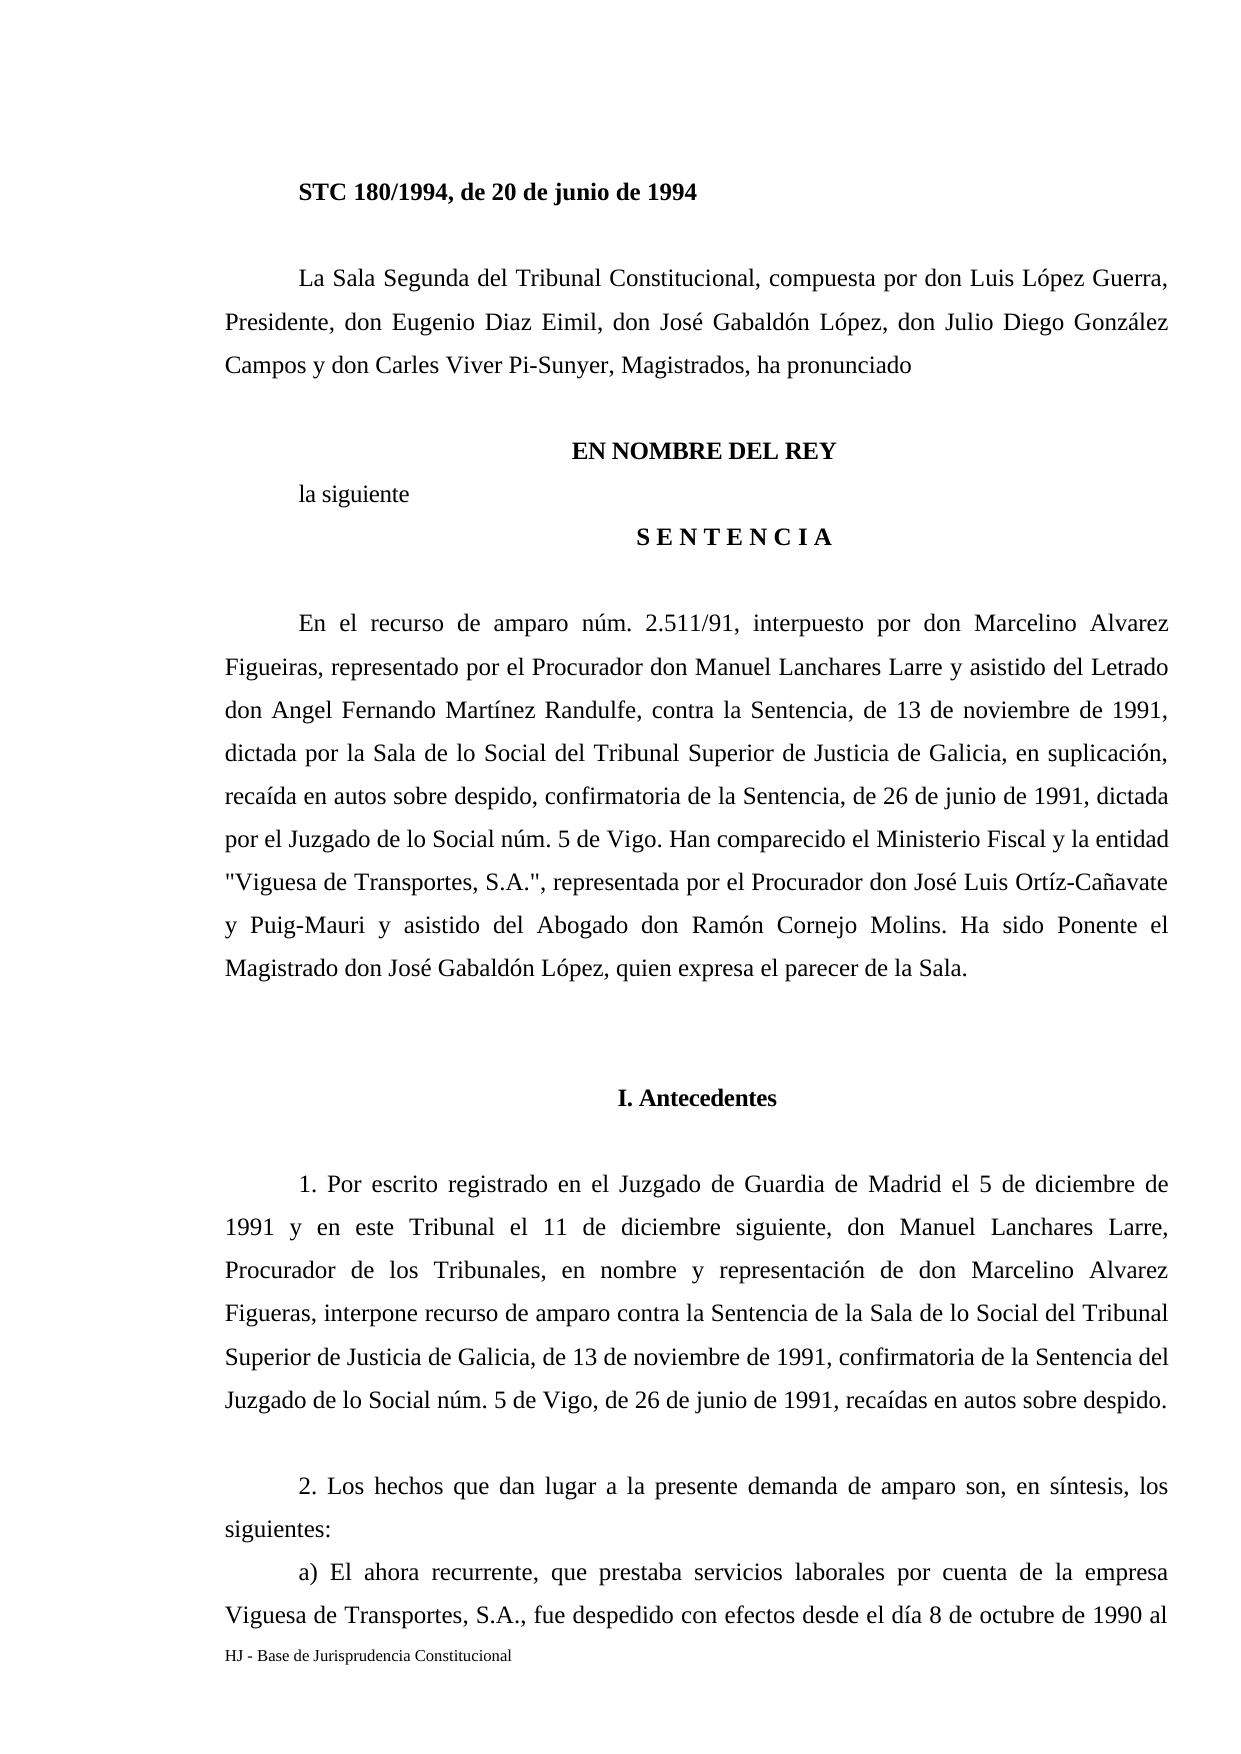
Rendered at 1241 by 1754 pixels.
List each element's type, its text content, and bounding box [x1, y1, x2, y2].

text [224, 1557, 1169, 1629]
text En el recurso de amparo núm. 2.511/91, interpuesto por don Marcelino Alvarez Figueiras, representado por el Procurador don Manuel Lanchares Larre y asistido del Letrado don Angel Fernando Martínez Randulfe, contra la Sentencia, de 13 de noviembre de 1991, dictada por la Sala de lo Social del Tribunal Superior de Justicia de Galicia, en suplicación, recaída en autos sobre despido, confirmatoria de la Sentencia, de 26 de junio de 1991, dictada por el Juzgado de lo Social núm. 5 de Vigo. Han comparecido el Ministerio Fiscal y la entidad "Viguesa de Transportes, S.A.", representada por el Procurador don José Luis Ortíz-Cañavate y Puig-Mauri y asistido del Abogado don Ramón Cornejo Molins. Ha sido Ponente el Magistrado don José Gabaldón López, quien expresa el parecer de la Sala. [224, 608, 1169, 982]
text 2. Los hechos que dan lugar a la presente demanda de amparo son, en síntesis, los siguientes: [224, 1471, 1169, 1543]
text STC 180/1994, de 20 de junio de 1994 [224, 177, 1169, 206]
text I. Antecedentes [224, 1083, 1169, 1112]
text La Sala Segunda del Tribunal Constitucional, compuesta por don Luis López Guerra, Presidente, don Eugenio Diaz Eimil, don José Gabaldón López, don Julio Diego González Campos y don Carles Viver Pi-Sunyer, Magistrados, ha pronunciado [224, 263, 1169, 378]
text la siguiente [224, 479, 1110, 508]
text S E N T E N C I A [224, 522, 1169, 551]
text 1. Por escrito registrado en el Juzgado de Guardia de Madrid el 5 de diciembre de 1991 y en este Tribunal el 11 de diciembre siguiente, don Manuel Lanchares Larre, Procurador de los Tribunales, en nombre y representación de don Marcelino Alvarez Figueras, interpone recurso de amparo contra la Sentencia de la Sala de lo Social del Tribunal Superior de Justicia de Galicia, de 13 de noviembre de 1991, confirmatoria de la Sentencia del Juzgado de lo Social núm. 5 de Vigo, de 26 de junio de 1991, recaídas en autos sobre despido. [224, 1169, 1169, 1413]
text EN NOMBRE DEL REY [224, 436, 1110, 465]
